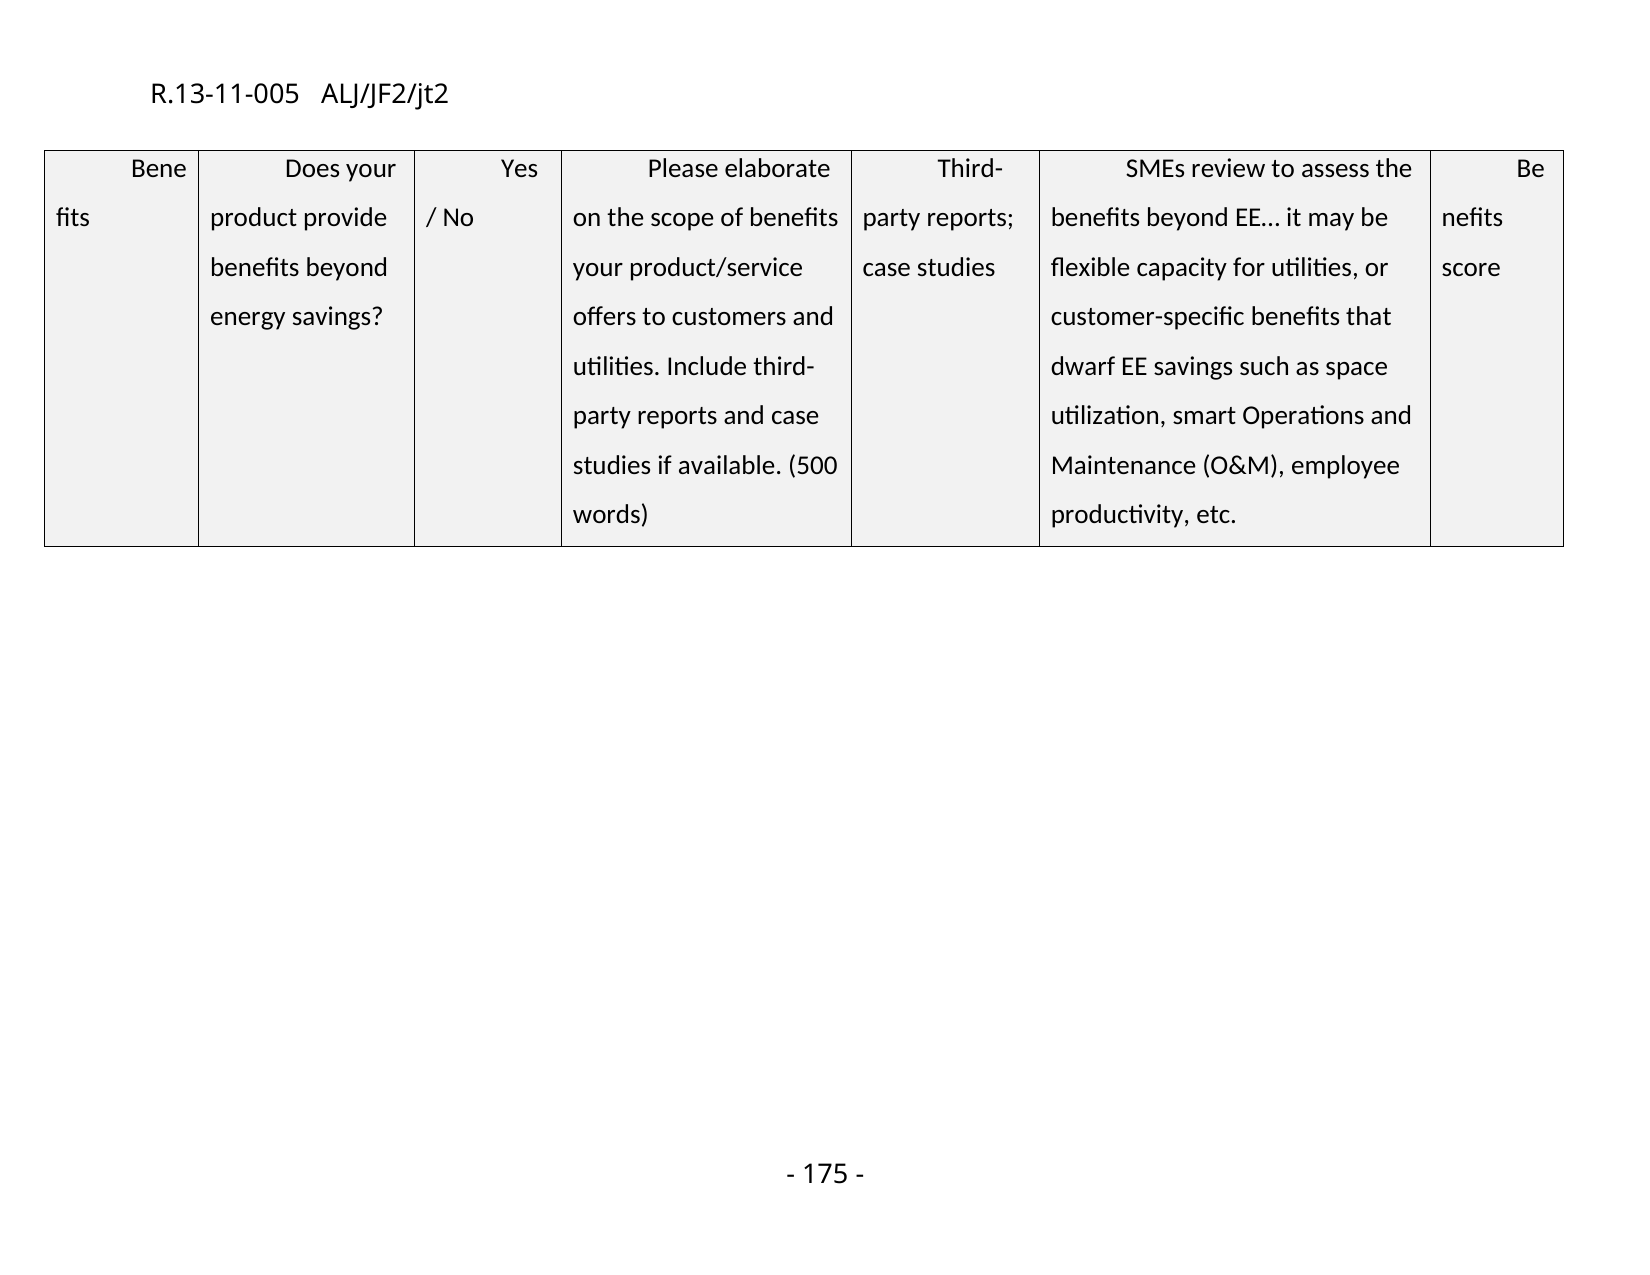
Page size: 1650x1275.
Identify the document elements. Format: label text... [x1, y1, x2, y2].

table_cell Does your product provide benefits beyond energy savings? [199, 151, 414, 546]
table_cell Third-party reports; case studies [852, 151, 1039, 546]
table_cell Benefits [45, 151, 198, 546]
table_cell Please elaborate on the scope of benefits your product/service offers to customers and utilities. Include third-party reports and case studies if available. (500 words) [562, 151, 851, 546]
table_cell SMEs review to assess the benefits beyond EE… it may be flexible capacity for utilities, or customer-specific benefits that dwarf EE savings such as space utilization, smart Operations and Maintenance (O&M), employee productivity, etc. [1040, 151, 1430, 546]
table_cell Yes / No [415, 151, 561, 546]
table_cell Benefits score [1431, 151, 1563, 546]
